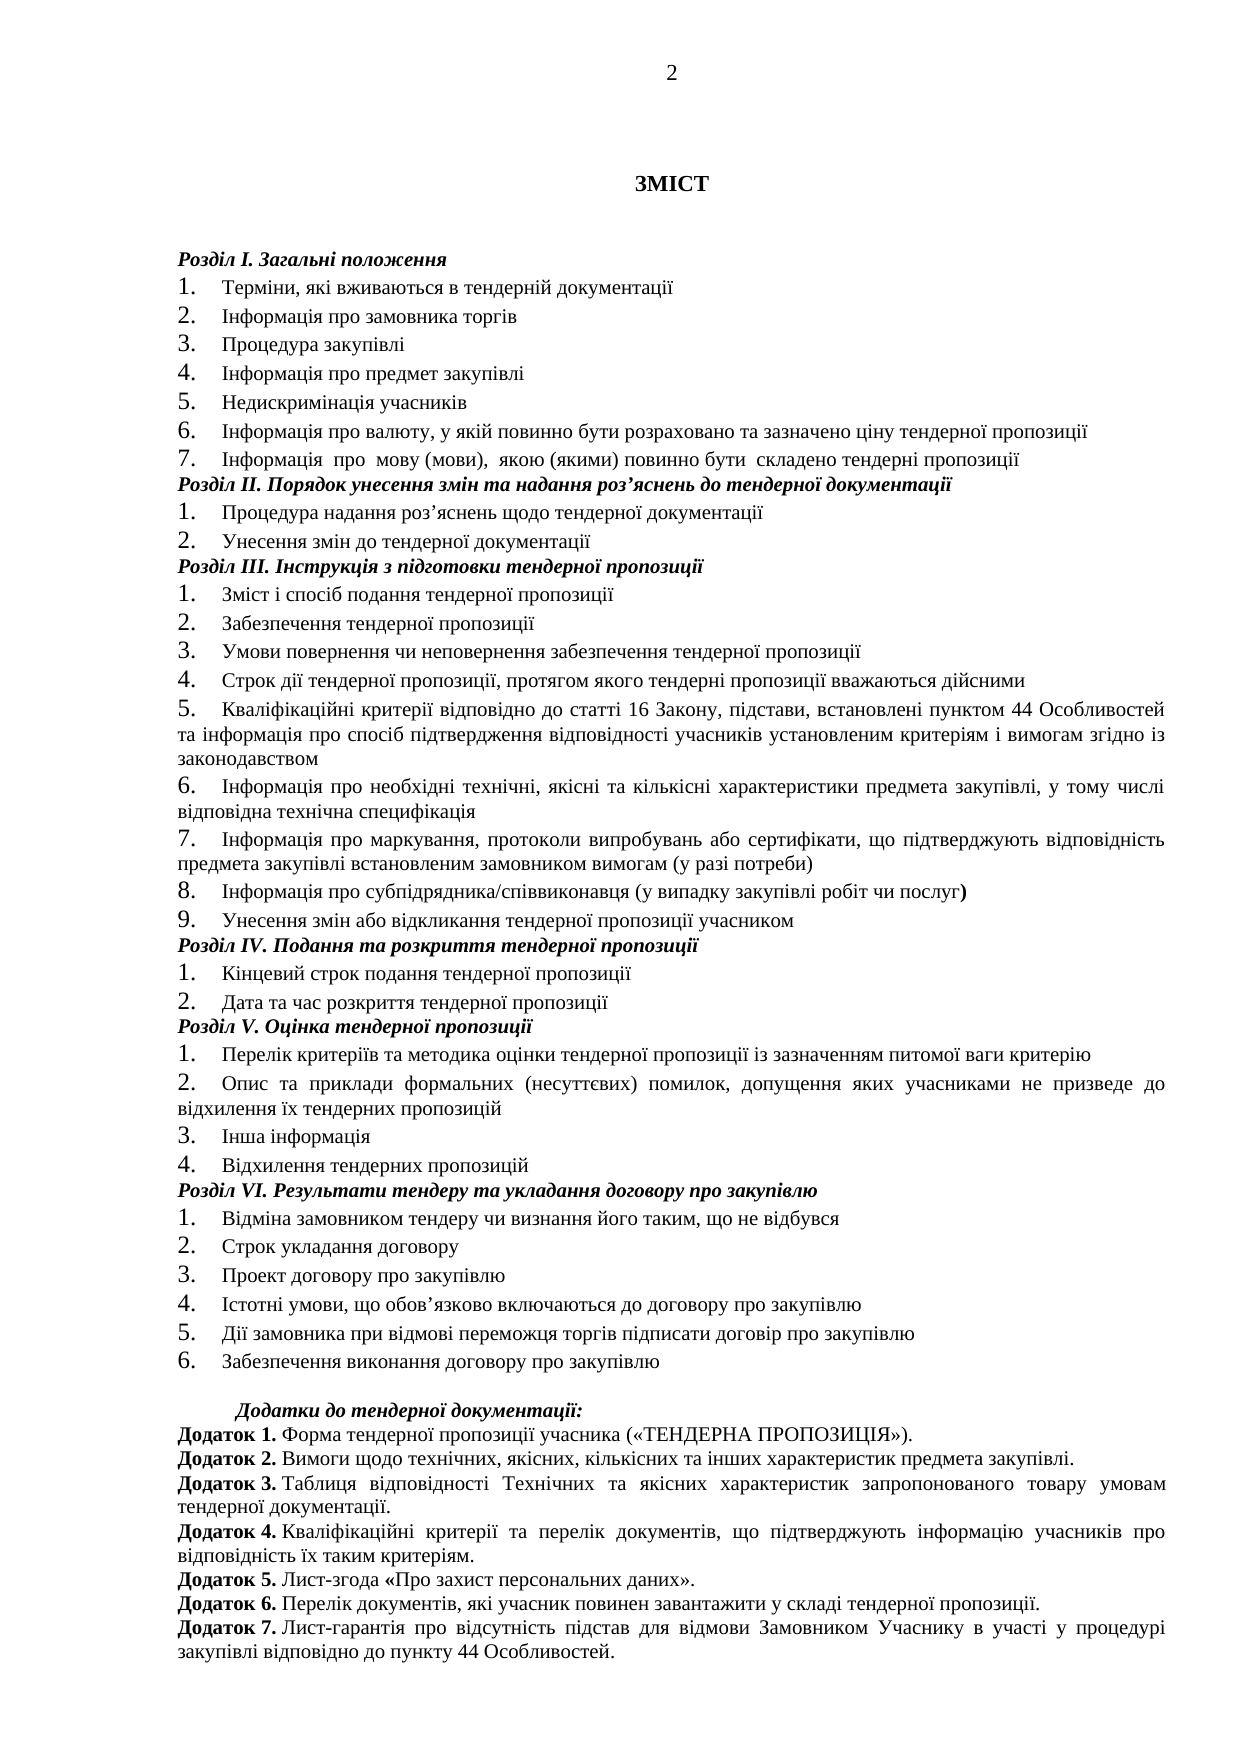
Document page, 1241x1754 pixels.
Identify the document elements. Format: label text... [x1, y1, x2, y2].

list Інформація про предмет закупівлі [177, 357, 1166, 386]
list Строк укладання договору [177, 1230, 1166, 1259]
list Інформація про субпідрядника/співвиконавця (у випадку закупівлі робіт чи послуг) [177, 875, 1166, 904]
text Додаток 5. Лист-згода «Про захист персональних даних». [177, 1567, 1166, 1591]
text Розділ VI. Результати тендеру та укладання договору про закупівлю [177, 1178, 1166, 1202]
list Недискримінація учасників [177, 386, 1166, 415]
list Терміни, які вживаються в тендерній документації [177, 271, 1166, 300]
list Зміст і спосіб подання тендерної пропозиції [177, 578, 1166, 607]
list Інформація про необхідні технічні, якісні та кількісні характеристики предмета закупівлі, у тому числі відповідна технічна специфікація [177, 770, 1166, 823]
text Розділ V. Оцінка тендерної пропозиції [177, 1014, 1166, 1038]
list Проект договору про закупівлю [177, 1259, 1166, 1288]
text Додаток 3. Таблиця відповідності Технічних та якісних характеристик запропонованого товару умовам тендерної документації. [177, 1470, 1166, 1518]
text Розділ ІІ. Порядок унесення змін та надання роз’яснень до тендерної документації [177, 472, 1166, 496]
list Відхилення тендерних пропозицій [177, 1149, 1166, 1178]
list Забезпечення виконання договору про закупівлю [177, 1345, 1166, 1374]
text Додатки до тендерної документації: [177, 1398, 1166, 1422]
list Кінцевий строк подання тендерної пропозиції [177, 957, 1166, 986]
text Розділ IV. Подання та розкриття тендерної пропозиції [177, 933, 1166, 957]
list Унесення змін до тендерної документації [177, 525, 1166, 554]
text Додаток 4. Кваліфікаційні критерії та перелік документів, що підтверджують інформацію учасників про відповідність їх таким критеріям. [177, 1518, 1166, 1567]
list Інформація про валюту, у якій повинно бути розраховано та зазначено ціну тендерної пропозиції [177, 415, 1211, 443]
list Інформація про мову (мови), якою (якими) повинно бути складено тендерні пропозиції [177, 443, 1166, 472]
list Інформація про маркування, протоколи випробувань або сертифікати, що підтверджують відповідність предмета закупівлі встановленим замовником вимогам (у разі потреби) [177, 823, 1166, 875]
list Дії замовника при відмові переможця торгів підписати договір про закупівлю [177, 1317, 1166, 1345]
text Додаток 2. Вимоги щодо технічних, якісних, кількісних та інших характеристик предмета закупівлі. [177, 1446, 1166, 1470]
list Кваліфікаційні критерії відповідно до статті 16 Закону, підстави, встановлені пунктом 44 Особливостей та інформація про спосіб підтвердження відповідності учасників установленим критеріям і вимогам згідно із законодавством [177, 693, 1166, 770]
text Розділ I. Загальні положення [177, 247, 1166, 271]
text Розділ ІІІ. Інструкція з підготовки тендерної пропозиції [177, 554, 1166, 578]
list Унесення змін або відкликання тендерної пропозиції учасником [177, 904, 1166, 933]
text Додаток 7. Лист-гарантія про відсутність підстав для відмови Замовником Учаснику в участі у процедурі закупівлі відповідно до пункту 44 Особливостей. [177, 1615, 1166, 1663]
list Інша інформація [177, 1120, 1166, 1149]
list Перелік критеріїв та методика оцінки тендерної пропозиції із зазначенням питомої ваги критерію [177, 1038, 1211, 1067]
list Процедура надання роз’яснень щодо тендерної документації [177, 496, 1166, 525]
list Істотні умови, що обов’язково включаються до договору про закупівлю [177, 1288, 1166, 1317]
list Дата та час розкриття тендерної пропозиції [177, 986, 1166, 1014]
list Відміна замовником тендеру чи визнання його таким, що не відбувся [177, 1202, 1166, 1230]
list Інформація про замовника торгів [177, 300, 1166, 328]
text Додаток 1. Форма тендерної пропозиції учасника («ТЕНДЕРНА ПРОПОЗИЦІЯ»). [177, 1422, 1166, 1446]
list Умови повернення чи неповернення забезпечення тендерної пропозиції [177, 635, 1166, 664]
list Опис та приклади формальних (несуттєвих) помилок, допущення яких учасниками не призведе до відхилення їх тендерних пропозицій [177, 1067, 1166, 1120]
list Забезпечення тендерної пропозиції [177, 607, 1166, 635]
list Процедура закупівлі [177, 328, 1166, 357]
text Додаток 6. Перелік документів, які учасник повинен завантажити у складі тендерної пропозиції. [177, 1591, 1166, 1615]
text ЗМІСТ [177, 170, 1166, 197]
list Строк дії тендерної пропозиції, протягом якого тендерні пропозиції вважаються дійсними [177, 664, 1181, 693]
